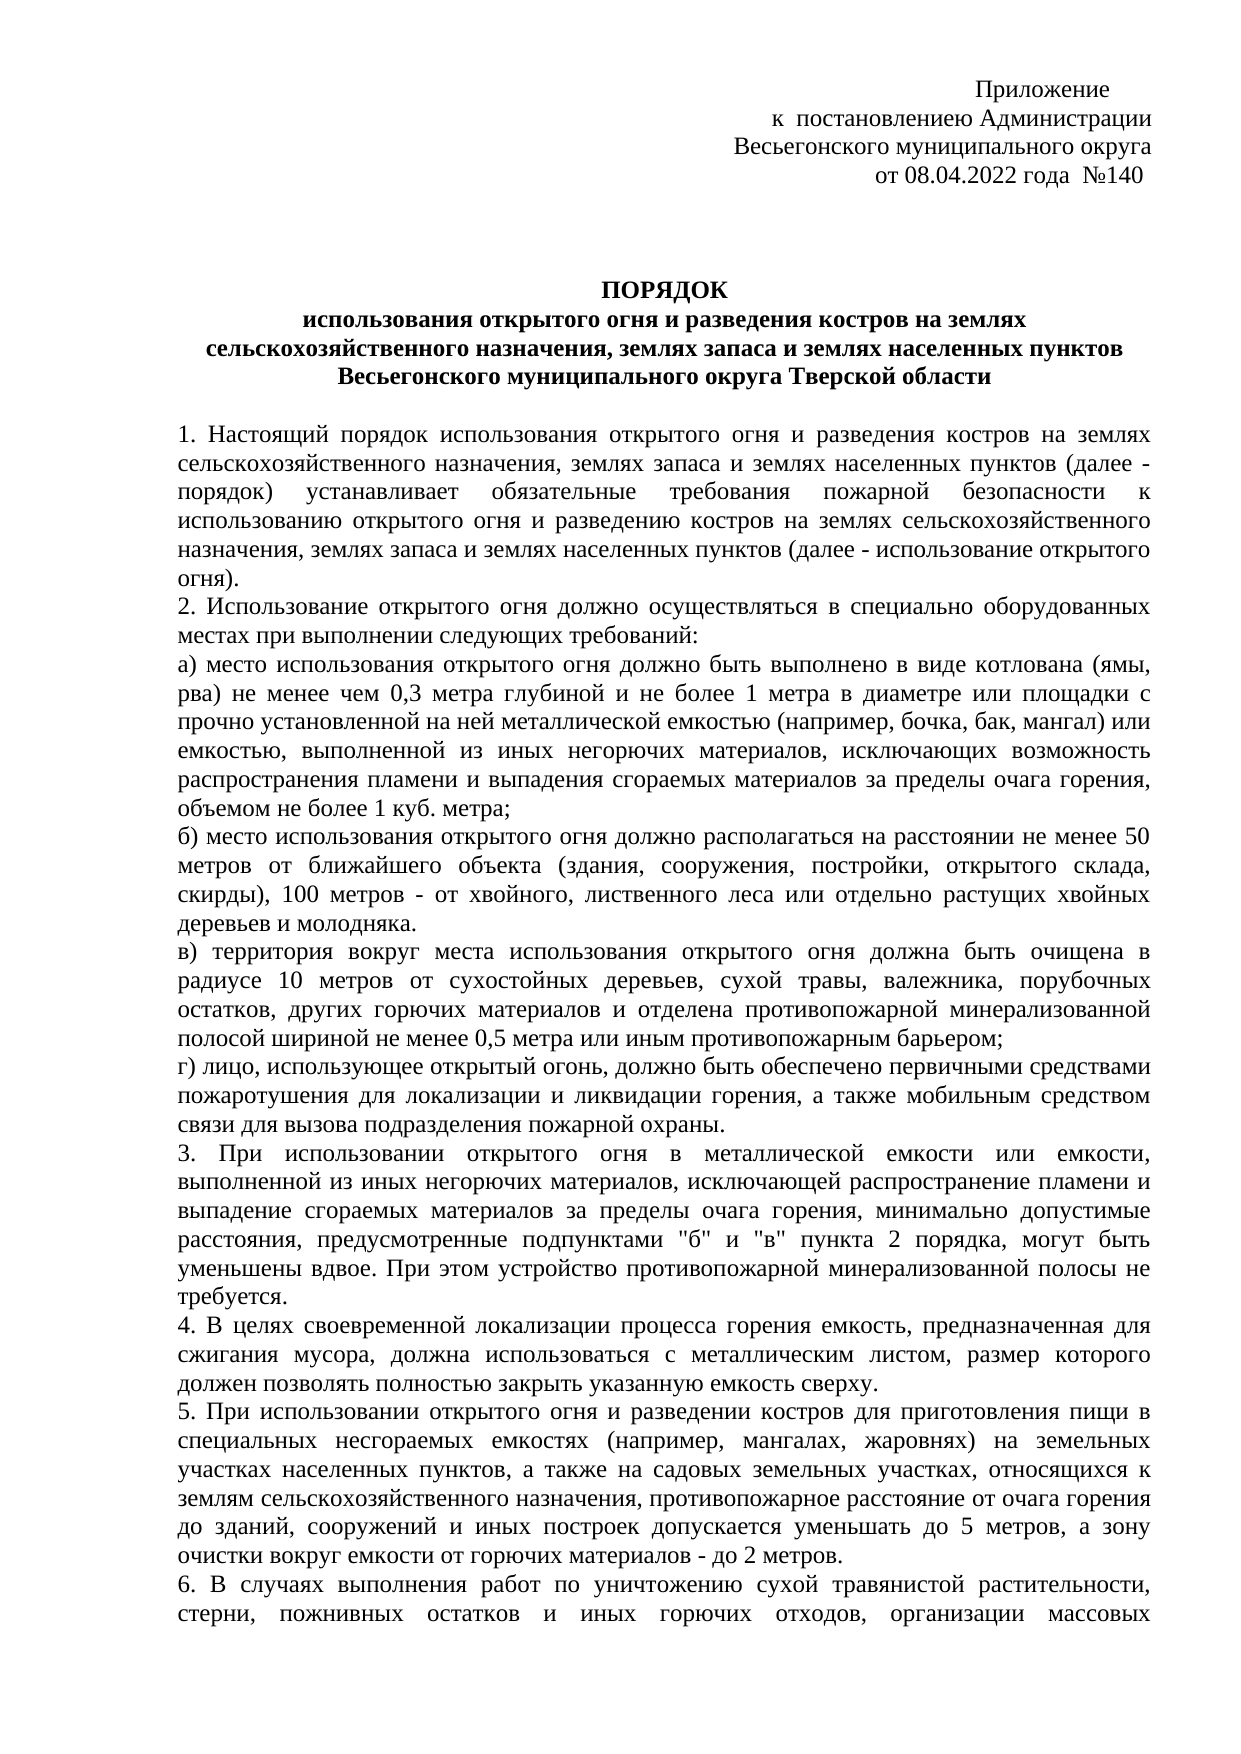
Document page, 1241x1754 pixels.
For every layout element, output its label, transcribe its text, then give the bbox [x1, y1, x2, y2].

text от 08.04.2022 года №140 [650, 160, 1152, 189]
text 5. При использовании открытого огня и разведении костров для приготовления пищи в специальных несгораемых емкостях (например, мангалах, жаровнях) на земельных участках населенных пунктов, а также на садовых земельных участках, относящихся к землям сельскохозяйственного назначения, противопожарное расстояние от очага горения до зданий, сооружений и иных построек допускается уменьшать до 5 метров, а зону очистки вокруг емкости от горючих материалов - до 2 метров. [177, 1396, 1152, 1569]
text использования открытого огня и разведения костров на землях сельскохозяйственного назначения, землях запаса и землях населенных пунктов Весьегонского муниципального округа Тверской области [177, 304, 1152, 390]
text в) территория вокруг места использования открытого огня должна быть очищена в радиусе 10 метров от сухостойных деревьев, сухой травы, валежника, порубочных остатков, других горючих материалов и отделена противопожарной минерализованной полосой шириной не менее 0,5 метра или иным противопожарным барьером; [177, 936, 1152, 1051]
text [177, 1569, 1152, 1626]
text б) место использования открытого огня должно располагаться на расстоянии не менее 50 метров от ближайшего объекта (здания, сооружения, постройки, открытого склада, скирды), 100 метров - от хвойного, лиственного леса или отдельно растущих хвойных деревьев и молодняка. [177, 821, 1152, 936]
text 3. При использовании открытого огня в металлической емкости или емкости, выполненной из иных негорючих материалов, исключающей распространение пламени и выпадение сгораемых материалов за пределы очага горения, минимально допустимые расстояния, предусмотренные подпунктами "б" и "в" пункта 2 порядка, могут быть уменьшены вдвое. При этом устройство противопожарной минерализованной полосы не требуется. [177, 1138, 1152, 1310]
text 1. Настоящий порядок использования открытого огня и разведения костров на землях сельскохозяйственного назначения, землях запаса и землях населенных пунктов (далее - порядок) устанавливает обязательные требования пожарной безопасности к использованию открытого огня и разведению костров на землях сельскохозяйственного назначения, землях запаса и землях населенных пунктов (далее - использование открытого огня). [177, 419, 1152, 591]
text к постановлениею Администрации Весьегонского муниципального округа [650, 103, 1152, 160]
text г) лицо, использующее открытый огонь, должно быть обеспечено первичными средствами пожаротушения для локализации и ликвидации горения, а также мобильным средством связи для вызова подразделения пожарной охраны. [177, 1051, 1152, 1138]
text а) место использования открытого огня должно быть выполнено в виде котлована (ямы, рва) не менее чем 0,3 метра глубиной и не более 1 метра в диаметре или площадки с прочно установленной на ней металлической емкостью (например, бочка, бак, мангал) или емкостью, выполненной из иных негорючих материалов, исключающих возможность распространения пламени и выпадения сгораемых материалов за пределы очага горения, объемом не более 1 куб. метра; [177, 649, 1152, 821]
text ПОРЯДОК [177, 246, 1152, 304]
text 4. В целях своевременной локализации процесса горения емкость, предназначенная для сжигания мусора, должна использоваться с металлическим листом, размер которого должен позволять полностью закрыть указанную емкость сверху. [177, 1310, 1152, 1396]
text Приложение [650, 74, 1152, 103]
text 2. Использование открытого огня должно осуществляться в специально оборудованных местах при выполнении следующих требований: [177, 591, 1152, 649]
